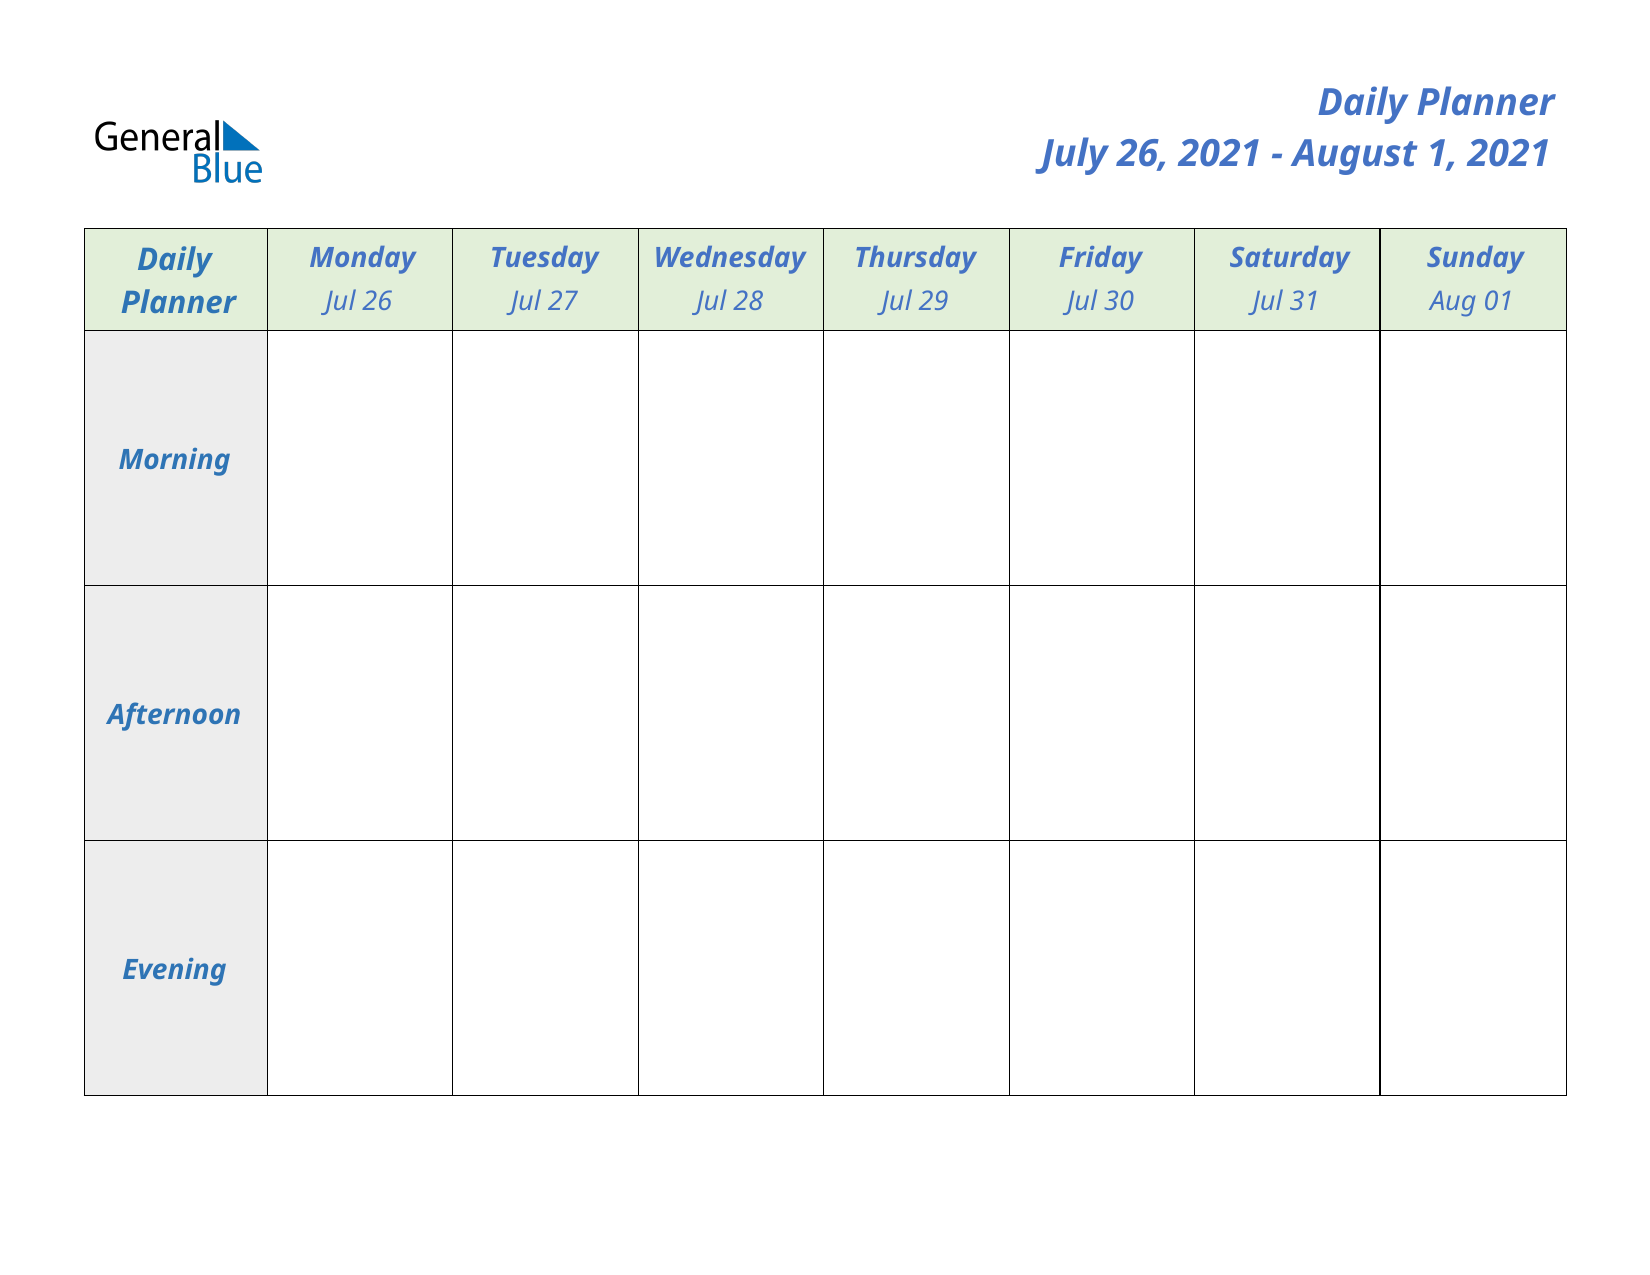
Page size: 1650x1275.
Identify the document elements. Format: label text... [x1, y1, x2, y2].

table_cell [1010, 841, 1194, 1095]
table_cell [453, 841, 638, 1095]
table_cell [453, 331, 638, 585]
table_cell Sunday Aug 01 [1381, 229, 1566, 330]
table_cell [1195, 841, 1379, 1095]
table_cell Morning [85, 331, 267, 585]
table_cell [1381, 331, 1566, 585]
table_cell [1381, 841, 1566, 1095]
table_cell Evening [85, 841, 267, 1095]
table_cell [268, 841, 452, 1095]
table_header Daily Planner July 26, 2021 - August 1, 2021 [268, 75, 1566, 228]
table_cell Thursday Jul 29 [824, 229, 1009, 330]
table_cell [1010, 331, 1194, 585]
table_cell Afternoon [85, 586, 267, 840]
table_cell [1010, 586, 1194, 840]
table_cell [824, 331, 1009, 585]
table_cell Saturday Jul 31 [1195, 229, 1379, 330]
table_cell Monday Jul 26 [268, 229, 452, 330]
table_cell [453, 586, 638, 840]
table_cell [824, 841, 1009, 1095]
table_cell [268, 586, 452, 840]
table_cell [639, 331, 823, 585]
table_cell Tuesday Jul 27 [453, 229, 638, 330]
table_cell [1195, 331, 1379, 585]
table_cell Friday Jul 30 [1010, 229, 1194, 330]
table_header [84, 75, 267, 228]
picture [95, 120, 262, 183]
table_cell Wednesday Jul 28 [639, 229, 823, 330]
table_cell [1381, 586, 1566, 840]
table_cell [639, 841, 823, 1095]
table_cell [1195, 586, 1379, 840]
table_cell Daily Planner [85, 229, 267, 330]
table_cell [639, 586, 823, 840]
table_cell [268, 331, 452, 585]
table_cell [824, 586, 1009, 840]
